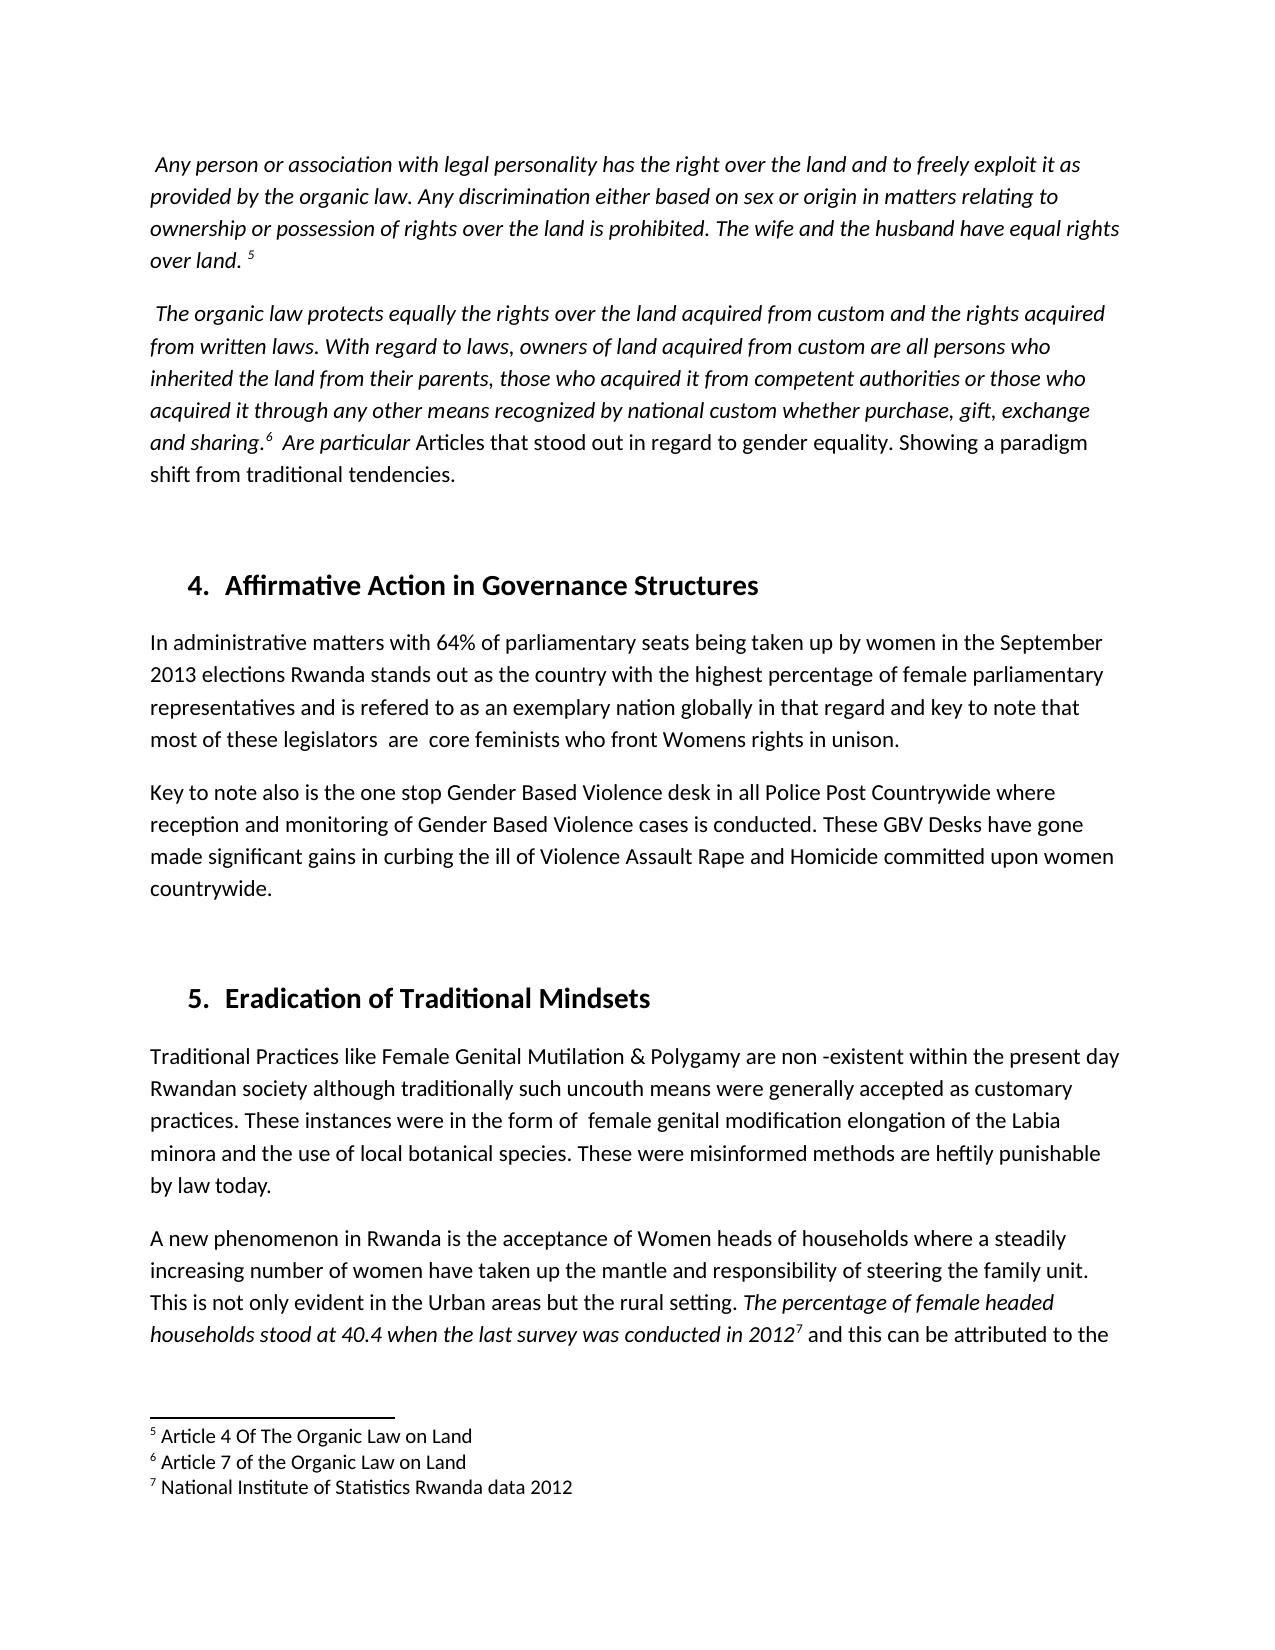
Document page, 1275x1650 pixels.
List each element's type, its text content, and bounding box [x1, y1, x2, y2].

text Traditional Practices like Female Genital Mutilation & Polygamy are non -existent within the present day Rwandan society although traditionally such uncouth means were generally accepted as customary practices. These instances were in the form of female genital modification elongation of the Labia minora and the use of local botanical species. These were misinformed methods are heftily punishable by law today. [150, 1042, 1125, 1199]
text Any person or association with legal personality has the right over the land and to freely exploit it as provided by the organic law. Any discrimination either based on sex or origin in matters relating to ownership or possession of rights over the land is prohibited. The wife and the husband have equal rights over land. [150, 150, 1125, 274]
text The organic law protects equally the rights over the land acquired from custom and the rights acquired from written laws. With regard to laws, owners of land acquired from custom are all persons who inherited the land from their parents, those who acquired it from competent authorities or those who acquired it through any other means recognized by national custom whether purchase, gift, exchange and sharing. Are particular Articles that stood out in regard to gender equality. Showing a paradigm shift from traditional tendencies. [150, 299, 1125, 488]
text In administrative matters with 64% of parliamentary seats being taken up by women in the September 2013 elections Rwanda stands out as the country with the highest percentage of female parliamentary representatives and is refered to as an exemplary nation globally in that regard and key to note that most of these legislators are core feminists who front Womens rights in unison. [150, 628, 1125, 753]
list Eradication of Traditional Mindsets [187, 981, 1125, 1016]
list Affirmative Action in Governance Structures [187, 567, 1125, 602]
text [150, 1224, 1125, 1381]
text Key to note also is the one stop Gender Based Violence desk in all Police Post Countrywide where reception and monitoring of Gender Based Violence cases is conducted. These GBV Desks have gone made significant gains in curbing the ill of Violence Assault Rape and Homicide committed upon women countrywide. [150, 778, 1125, 902]
